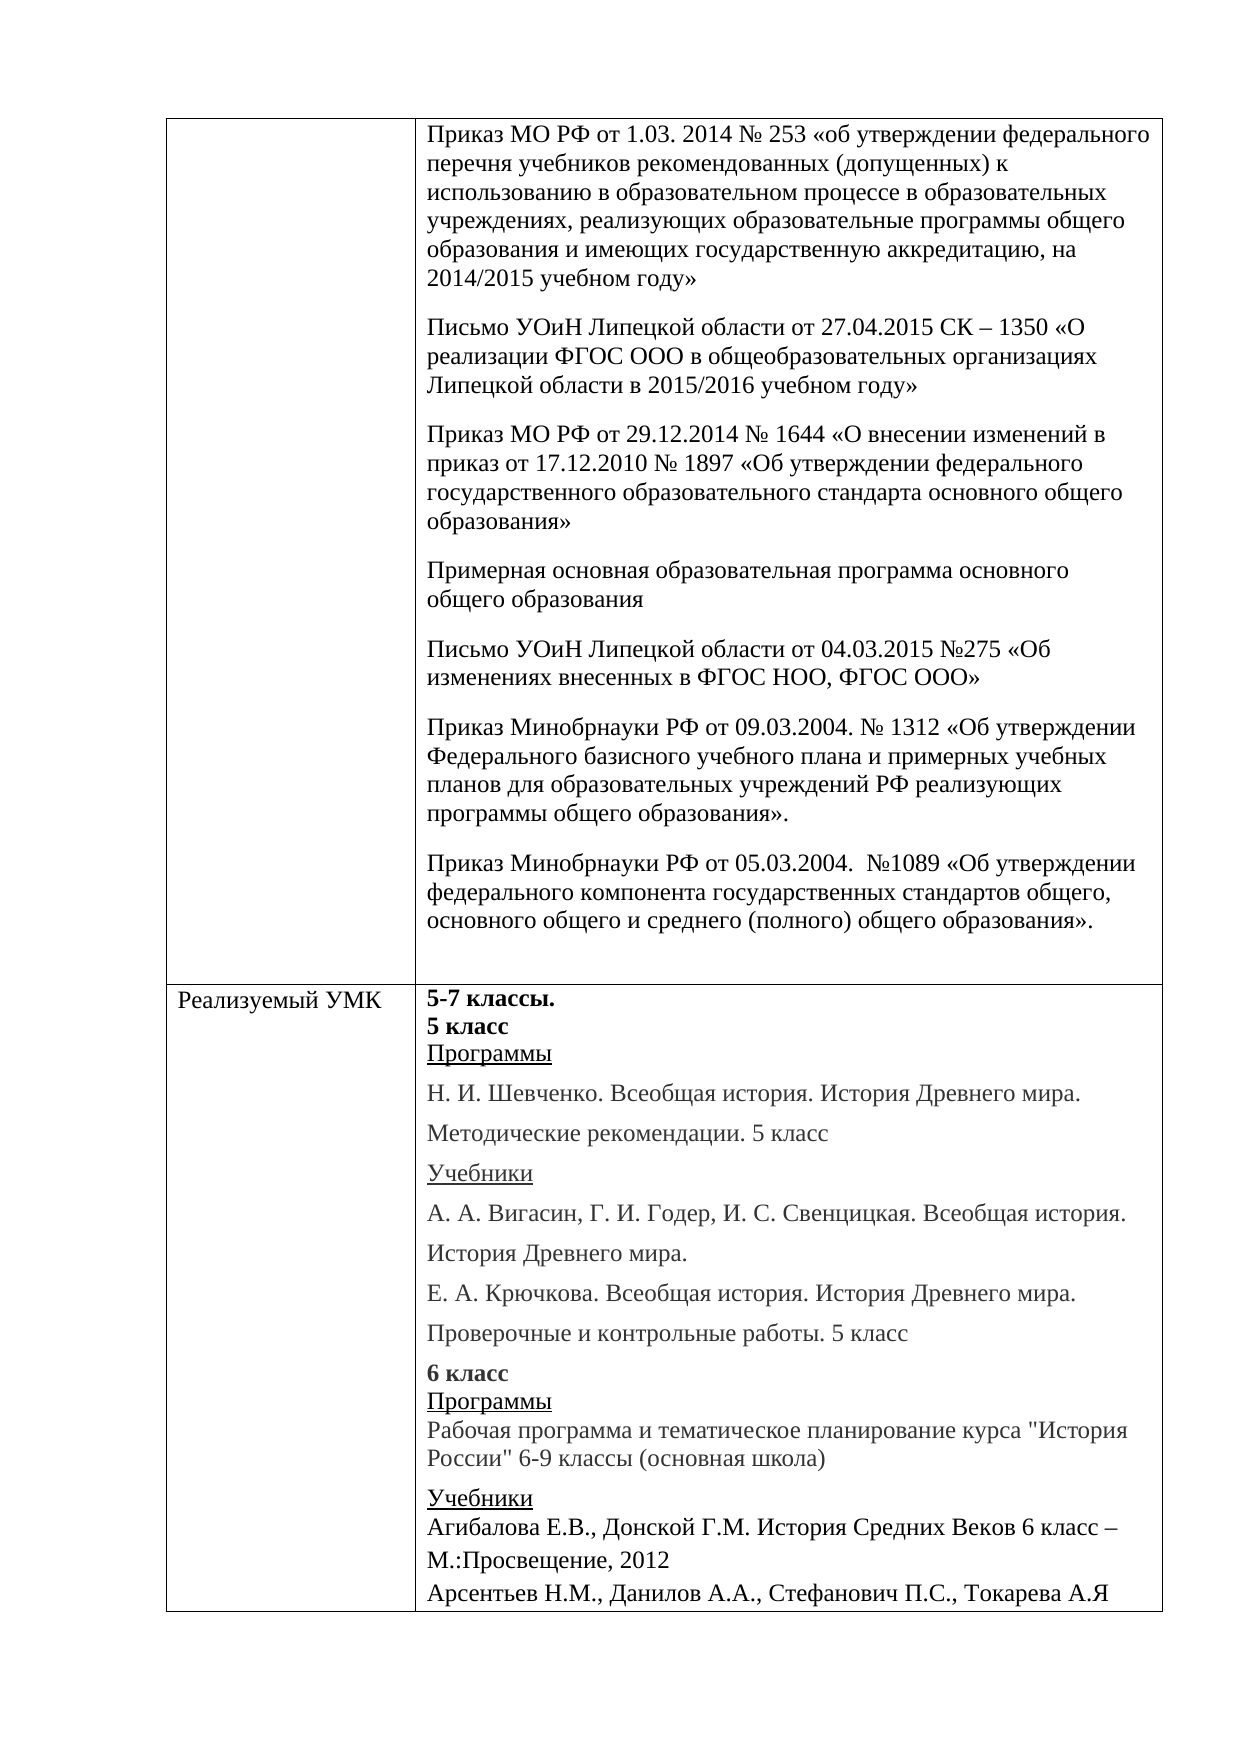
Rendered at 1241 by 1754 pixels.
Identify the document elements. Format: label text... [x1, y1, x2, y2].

table_cell Реализуемый УМК [167, 985, 415, 1611]
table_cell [416, 119, 1162, 984]
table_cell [416, 985, 1162, 1611]
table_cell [167, 119, 415, 984]
